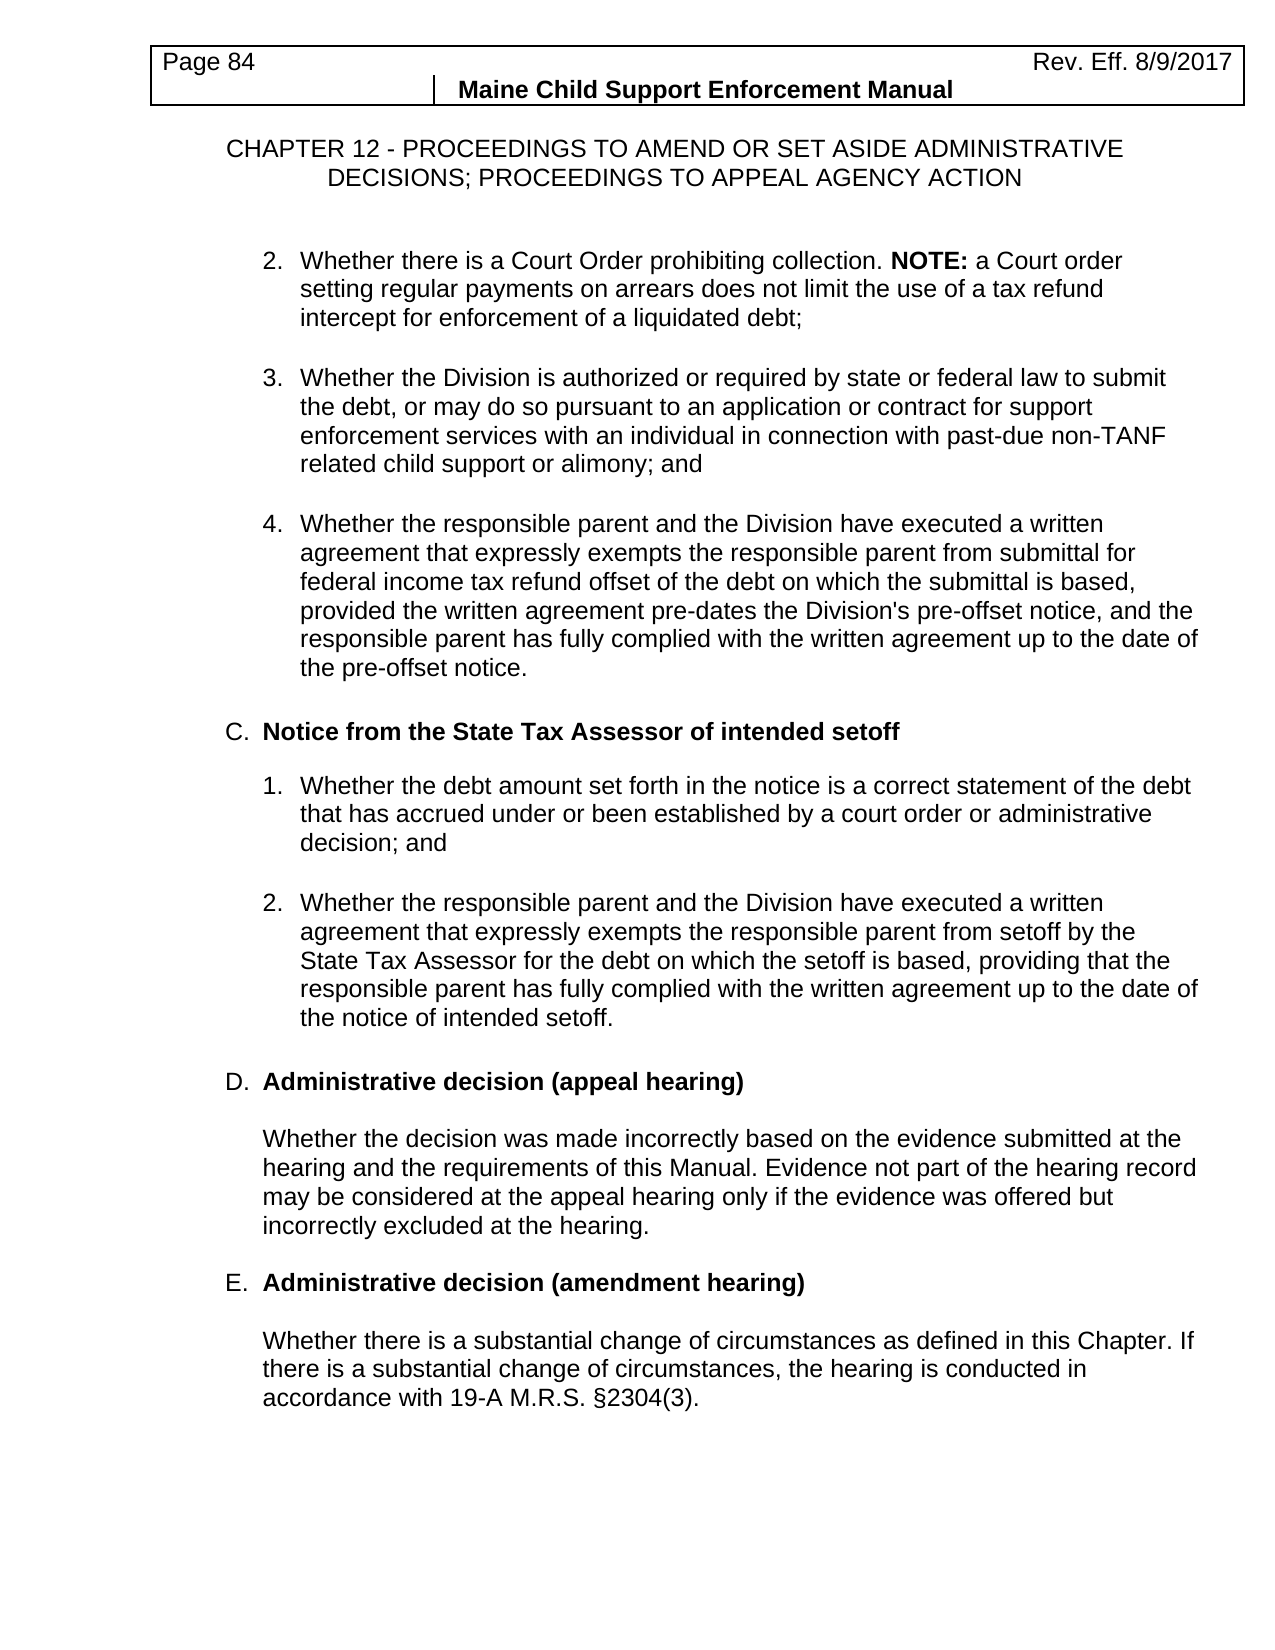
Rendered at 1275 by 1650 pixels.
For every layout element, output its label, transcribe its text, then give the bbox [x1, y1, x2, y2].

text C. Notice from the State Tax Assessor of intended setoff [225, 717, 1200, 746]
text Whether there is a substantial change of circumstances as defined in this Chapter. If there is a substantial change of circumstances, the hearing is conducted in accordance with 19-A M.R.S. §2304(3). [262, 1326, 1200, 1412]
text Whether the decision was made incorrectly based on the evidence submitted at the hearing and the requirements of this Manual. Evidence not part of the hearing record may be considered at the appeal hearing only if the evidence was offered but incorrectly excluded at the hearing. [262, 1124, 1200, 1239]
text 2. Whether the responsible parent and the Division have executed a written agreement that expressly exempts the responsible parent from setoff by the State Tax Assessor for the debt on which the setoff is based, providing that the responsible parent has fully complied with the written agreement up to the date of the notice of intended setoff. [262, 888, 1200, 1032]
text 4. Whether the responsible parent and the Division have executed a written agreement that expressly exempts the responsible parent from submittal for federal income tax refund offset of the debt on which the submittal is based, provided the written agreement pre-dates the Division's pre-offset notice, and the responsible parent has fully complied with the written agreement up to the date of the pre-offset notice. [262, 509, 1200, 682]
text 3. Whether the Division is authorized or required by state or federal law to submit the debt, or may do so pursuant to an application or contract for support enforcement services with an individual in connection with past-due non-TANF related child support or alimony; and [262, 363, 1200, 478]
text D. Administrative decision (appeal hearing) [225, 1067, 1200, 1096]
text 1. Whether the debt amount set forth in the notice is a correct statement of the debt that has accrued under or been established by a court order or administrative decision; and [262, 771, 1200, 857]
text 2. Whether there is a Court Order prohibiting collection. NOTE: a Court order setting regular payments on arrears does not limit the use of a tax refund intercept for enforcement of a liquidated debt; [262, 246, 1200, 332]
text E. Administrative decision (amendment hearing) [225, 1268, 1200, 1297]
